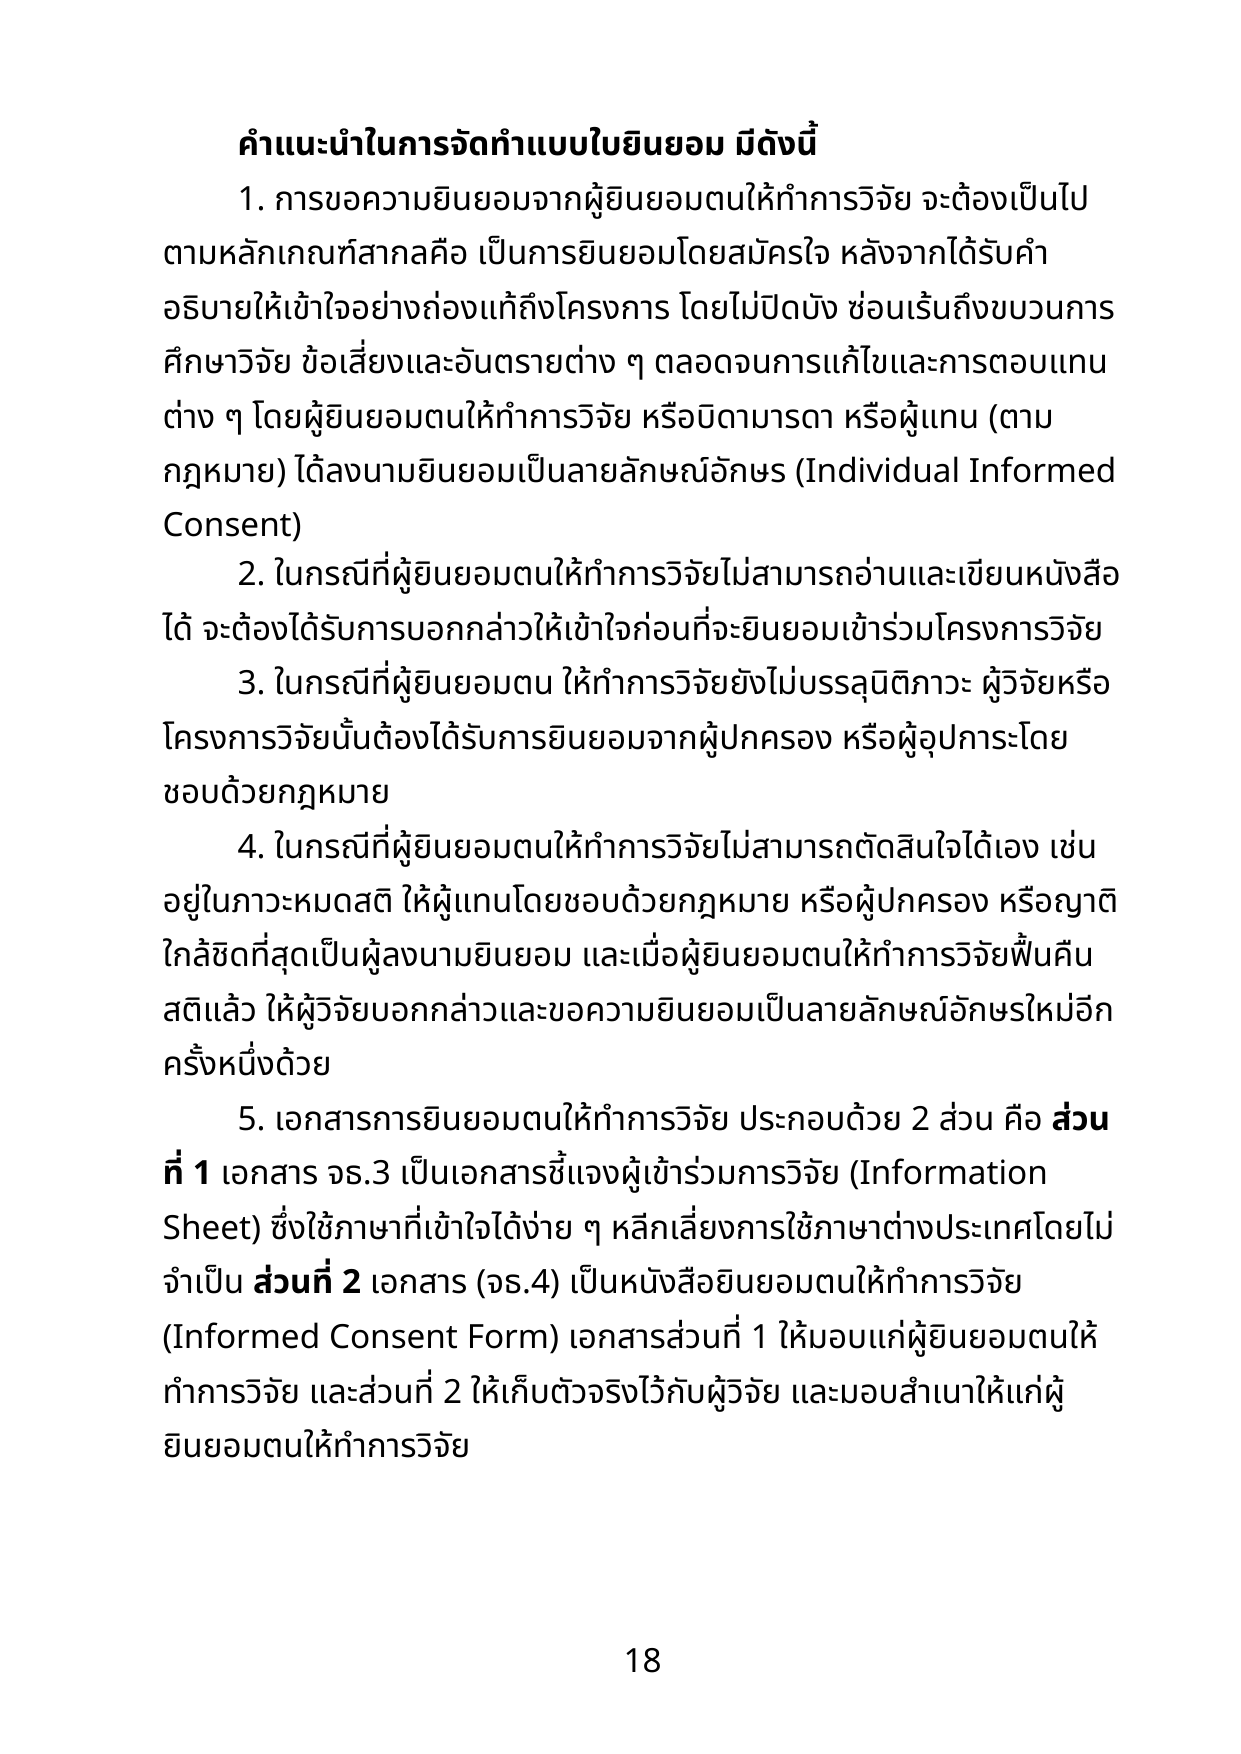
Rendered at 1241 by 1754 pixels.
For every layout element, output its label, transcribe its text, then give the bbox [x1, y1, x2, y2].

text 1. การขอความยินยอมจากผู้ยินยอมตนให้ทำการวิจัย จะต้องเป็นไปตามหลักเกณฑ์สากลคือ เป็นการยินยอมโดยสมัครใจ หลังจากได้รับคำอธิบายให้เข้าใจอย่างถ่องแท้ถึงโครงการ โดยไม่ปิดบัง ซ่อนเร้นถึงขบวนการศึกษาวิจัย ข้อเสี่ยงและอันตรายต่าง ๆ ตลอดจนการแก้ไขและการตอบแทนต่าง ๆ โดยผู้ยินยอมตนให้ทำการวิจัย หรือบิดามารดา หรือผู้แทน (ตามกฎหมาย) ได้ลงนามยินยอมเป็นลายลักษณ์อักษร (Individual Informed Consent) [162, 175, 1122, 547]
text 3. ในกรณีที่ผู้ยินยอมตน ให้ทำการวิจัยยังไม่บรรลุนิติภาวะ ผู้วิจัยหรือโครงการวิจัยนั้นต้องได้รับการยินยอมจากผู้ปกครอง หรือผู้อุปการะโดยชอบด้วยกฎหมาย [162, 659, 1122, 818]
text 4. ในกรณีที่ผู้ยินยอมตนให้ทำการวิจัยไม่สามารถตัดสินใจได้เอง เช่น อยู่ในภาวะหมดสติ ให้ผู้แทนโดยชอบด้วยกฎหมาย หรือผู้ปกครอง หรือญาติใกล้ชิดที่สุดเป็นผู้ลงนามยินยอม และเมื่อผู้ยินยอมตนให้ทำการวิจัยฟื้นคืนสติแล้ว ให้ผู้วิจัยบอกกล่าวและขอความยินยอมเป็นลายลักษณ์อักษรใหม่อีกครั้งหนึ่งด้วย [162, 822, 1122, 1091]
text 2. ในกรณีที่ผู้ยินยอมตนให้ทำการวิจัยไม่สามารถอ่านและเขียนหนังสือได้ จะต้องได้รับการบอกกล่าวให้เข้าใจก่อนที่จะยินยอมเข้าร่วมโครงการวิจัย [162, 550, 1122, 655]
text 5. เอกสารการยินยอมตนให้ทำการวิจัย ประกอบด้วย 2 ส่วน คือ ส่วนที่ 1 เอกสาร จธ.3 เป็นเอกสารชี้แจงผู้เข้าร่วมการวิจัย (Information Sheet) ซึ่งใช้ภาษาที่เข้าใจได้ง่าย ๆ หลีกเลี่ยงการใช้ภาษาต่างประเทศโดยไม่จำเป็น ส่วนที่ 2 เอกสาร (จธ.4) เป็นหนังสือยินยอมตนให้ทำการวิจัย (Informed Consent Form) เอกสารส่วนที่ 1 ให้มอบแก่ผู้ยินยอมตนให้ทำการวิจัย และส่วนที่ 2 ให้เก็บตัวจริงไว้กับผู้วิจัย และมอบสำเนาให้แก่ผู้ยินยอมตนให้ทำการวิจัย [162, 1094, 1122, 1472]
text คำแนะนำในการจัดทำแบบใบยินยอม มีดังนี้ [162, 120, 1122, 171]
